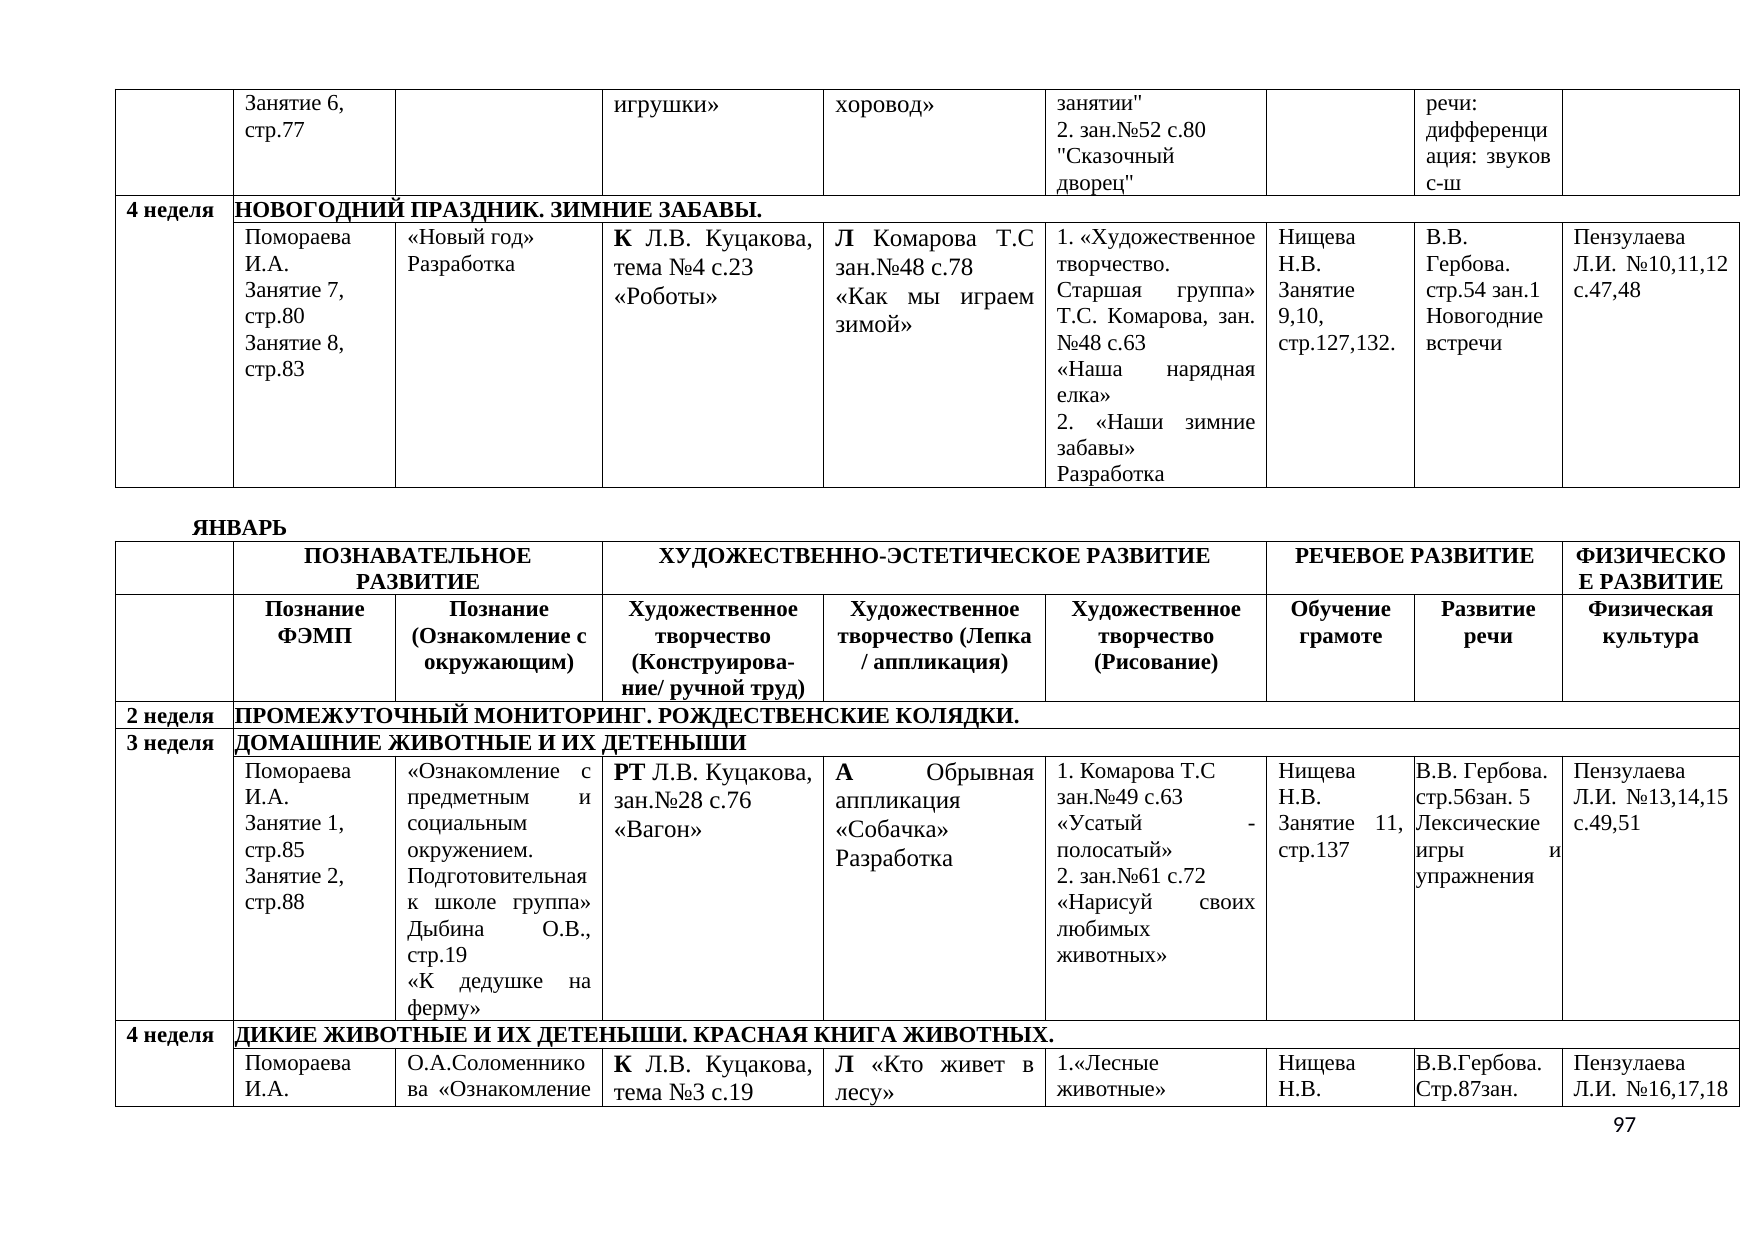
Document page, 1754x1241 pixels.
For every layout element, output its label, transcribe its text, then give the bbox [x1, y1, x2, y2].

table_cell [824, 1049, 1045, 1106]
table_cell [1267, 90, 1414, 195]
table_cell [1046, 1049, 1266, 1106]
table_cell 1. Комарова Т.С зан.№49 с.63 «Усатый - полосатый» 2. зан.№61 с.72 «Нарисуй своих любимых животных» [1046, 757, 1266, 1020]
table_header РЕЧЕВОЕ РАЗВИТИЕ [1267, 542, 1562, 594]
table_cell [116, 595, 233, 701]
table_header [116, 542, 233, 594]
text ЯНВАРЬ [118, 514, 1636, 541]
table_cell Нищева Н.В. Занятие 11, стр.137 [1267, 757, 1414, 1020]
table_header ПОЗНАВАТЕЛЬНОЕ РАЗВИТИЕ [234, 542, 602, 594]
table_cell ДИКИЕ ЖИВОТНЫЕ И ИХ ДЕТЕНЫШИ. КРАСНАЯ КНИГА ЖИВОТНЫХ. [234, 1021, 1739, 1048]
table_cell 3 неделя [116, 729, 233, 1020]
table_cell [396, 1049, 602, 1106]
table_cell Познание (Ознакомление с окружающим) [396, 595, 602, 701]
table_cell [1046, 90, 1266, 195]
table_cell Художественное творчество (Конструирова-ние/ ручной труд) [603, 595, 823, 701]
table_cell 4 неделя [116, 196, 233, 487]
table_cell Познание ФЭМП [234, 595, 395, 701]
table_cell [234, 90, 395, 195]
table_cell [603, 90, 823, 195]
table_cell В.В. Гербова. стр.56зан. 5 Лексические игры и упражнения [1415, 757, 1562, 1020]
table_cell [1563, 90, 1739, 195]
table_cell «Новый год» Разработка [396, 223, 602, 487]
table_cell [1415, 90, 1562, 195]
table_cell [396, 90, 602, 195]
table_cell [1415, 1049, 1562, 1106]
table_cell Пензулаева Л.И. №10,11,12 с.47,48 [1563, 223, 1739, 487]
table_cell 4 неделя [116, 1021, 233, 1106]
table_cell Помораева И.А. Занятие 7, стр.80 Занятие 8, стр.83 [234, 223, 395, 487]
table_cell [603, 1049, 823, 1106]
table_cell Нищева Н.В. Занятие 9,10, стр.127,132. [1267, 223, 1414, 487]
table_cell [234, 1049, 395, 1106]
table_cell «Ознакомление с предметным и социальным окружением. Подготовительная к школе группа» Дыбина О.В., стр.19 «К дедушке на ферму» [396, 757, 602, 1020]
table_cell Художественное творчество (Лепка / аппликация) [824, 595, 1045, 701]
table_cell Развитие речи [1415, 595, 1562, 701]
table_cell РТ Л.В. Куцакова, зан.№28 с.76 «Вагон» [603, 757, 823, 1020]
table_header ФИЗИЧЕСКОЕ РАЗВИТИЕ [1563, 542, 1739, 594]
table_cell Помораева И.А. Занятие 1, стр.85 Занятие 2, стр.88 [234, 757, 395, 1020]
table_cell Физическая культура [1563, 595, 1739, 701]
table_header ХУДОЖЕСТВЕННО-ЭСТЕТИЧЕСКОЕ РАЗВИТИЕ [603, 542, 1266, 594]
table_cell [1563, 1049, 1739, 1106]
table_cell В.В. Гербова. стр.54 зан.1 Новогодние встречи [1415, 223, 1562, 487]
table_cell ДОМАШНИЕ ЖИВОТНЫЕ И ИХ ДЕТЕНЫШИ [234, 729, 1739, 756]
table_cell Обучение грамоте [1267, 595, 1414, 701]
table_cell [1267, 1049, 1414, 1106]
table_cell К Л.В. Куцакова, тема №4 с.23 «Роботы» [603, 223, 823, 487]
table_cell 2 неделя [116, 702, 233, 728]
table_cell А Обрывная аппликация «Собачка» Разработка [824, 757, 1045, 1020]
table_cell 1. «Художественное творчество. Старшая группа» Т.С. Комарова, зан.№48 с.63 «Наша нарядная елка» 2. «Наши зимние забавы» Разработка [1046, 223, 1266, 487]
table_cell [824, 90, 1045, 195]
table_cell Художественное творчество (Рисование) [1046, 595, 1266, 701]
table_cell ПРОМЕЖУТОЧНЫЙ МОНИТОРИНГ. РОЖДЕСТВЕНСКИЕ КОЛЯДКИ. [234, 702, 1739, 728]
table_cell Пензулаева Л.И. №13,14,15 с.49,51 [1563, 757, 1739, 1020]
table_cell НОВОГОДНИЙ ПРАЗДНИК. ЗИМНИЕ ЗАБАВЫ. [234, 196, 1739, 222]
table_cell Л Комарова Т.С зан.№48 с.78 «Как мы играем зимой» [824, 223, 1045, 487]
